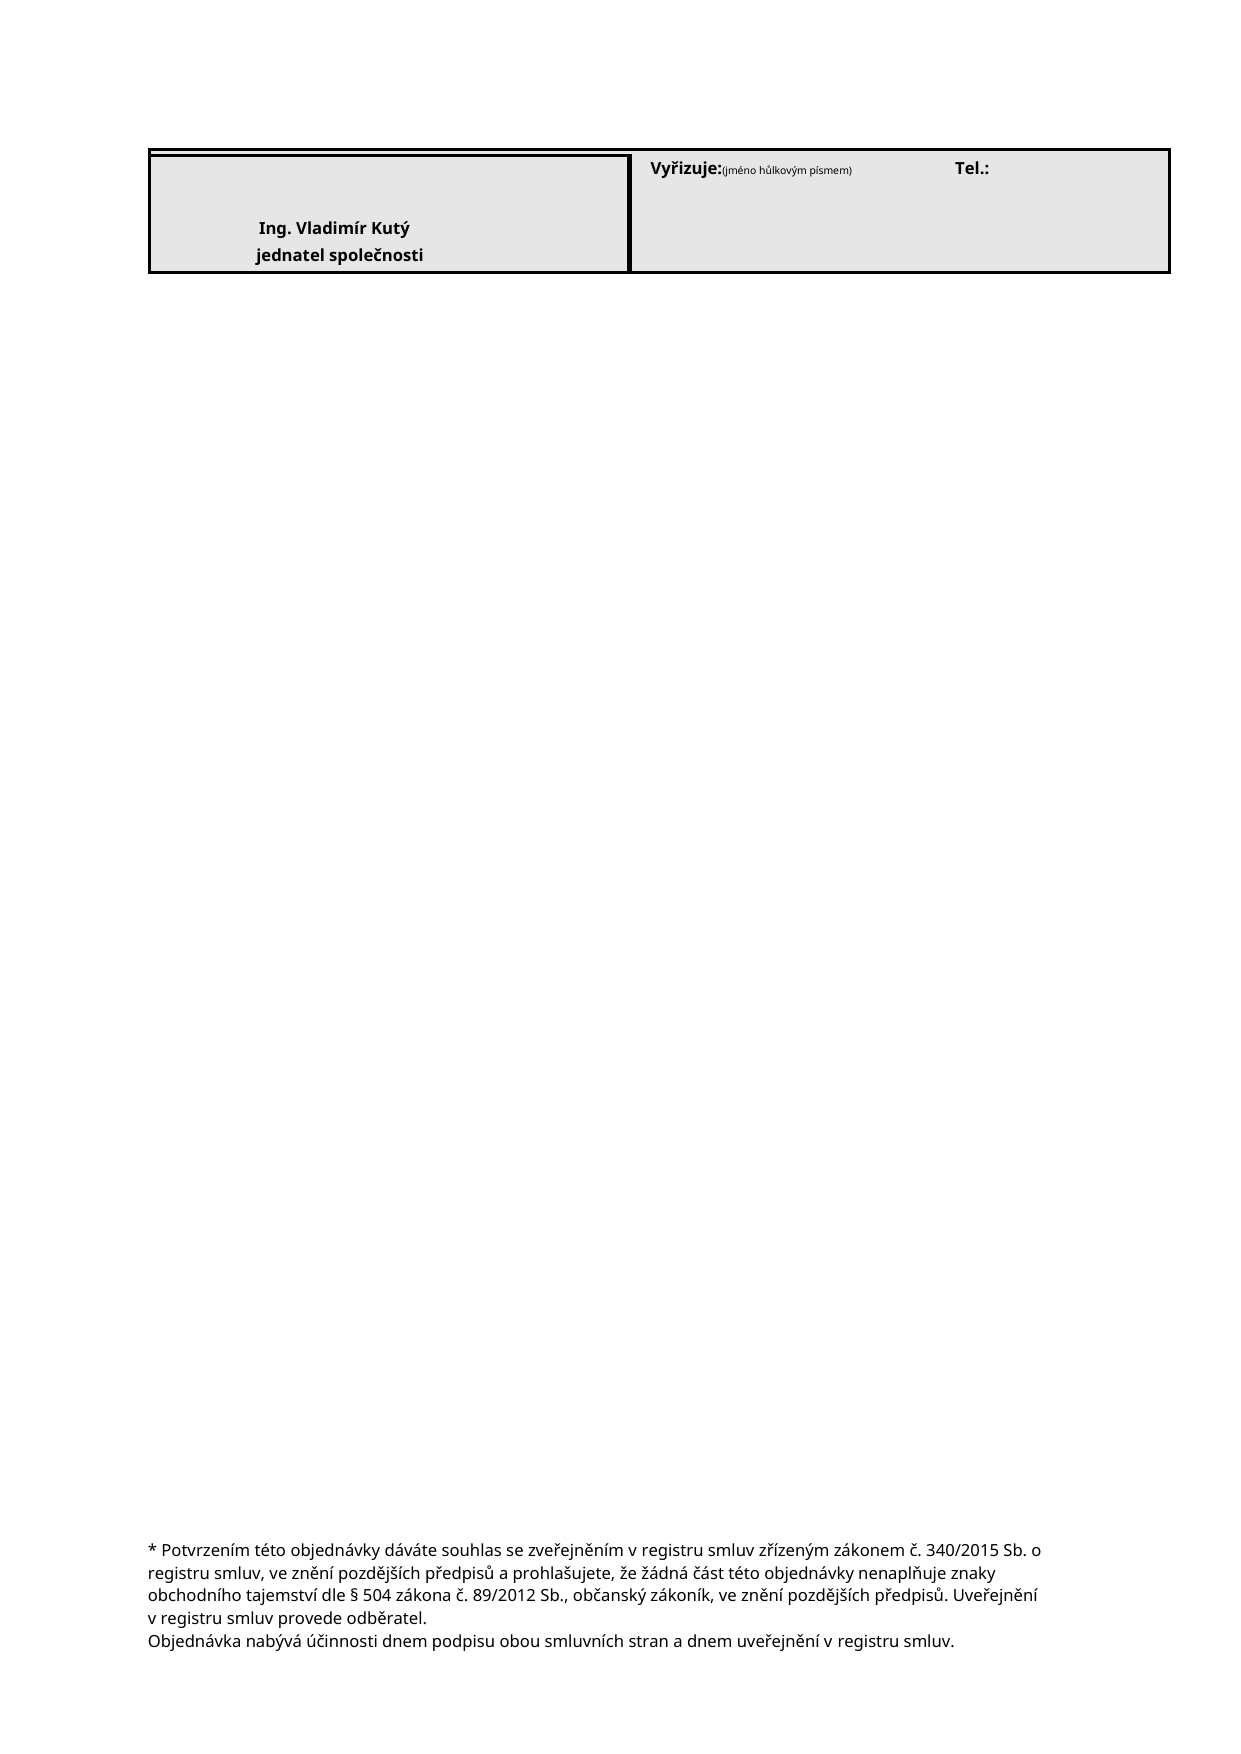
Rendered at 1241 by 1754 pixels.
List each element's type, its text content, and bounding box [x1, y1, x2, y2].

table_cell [151, 157, 627, 271]
table_cell Vyřizuje:(jméno hůlkovým písmem) Tel.: [629, 151, 1168, 271]
